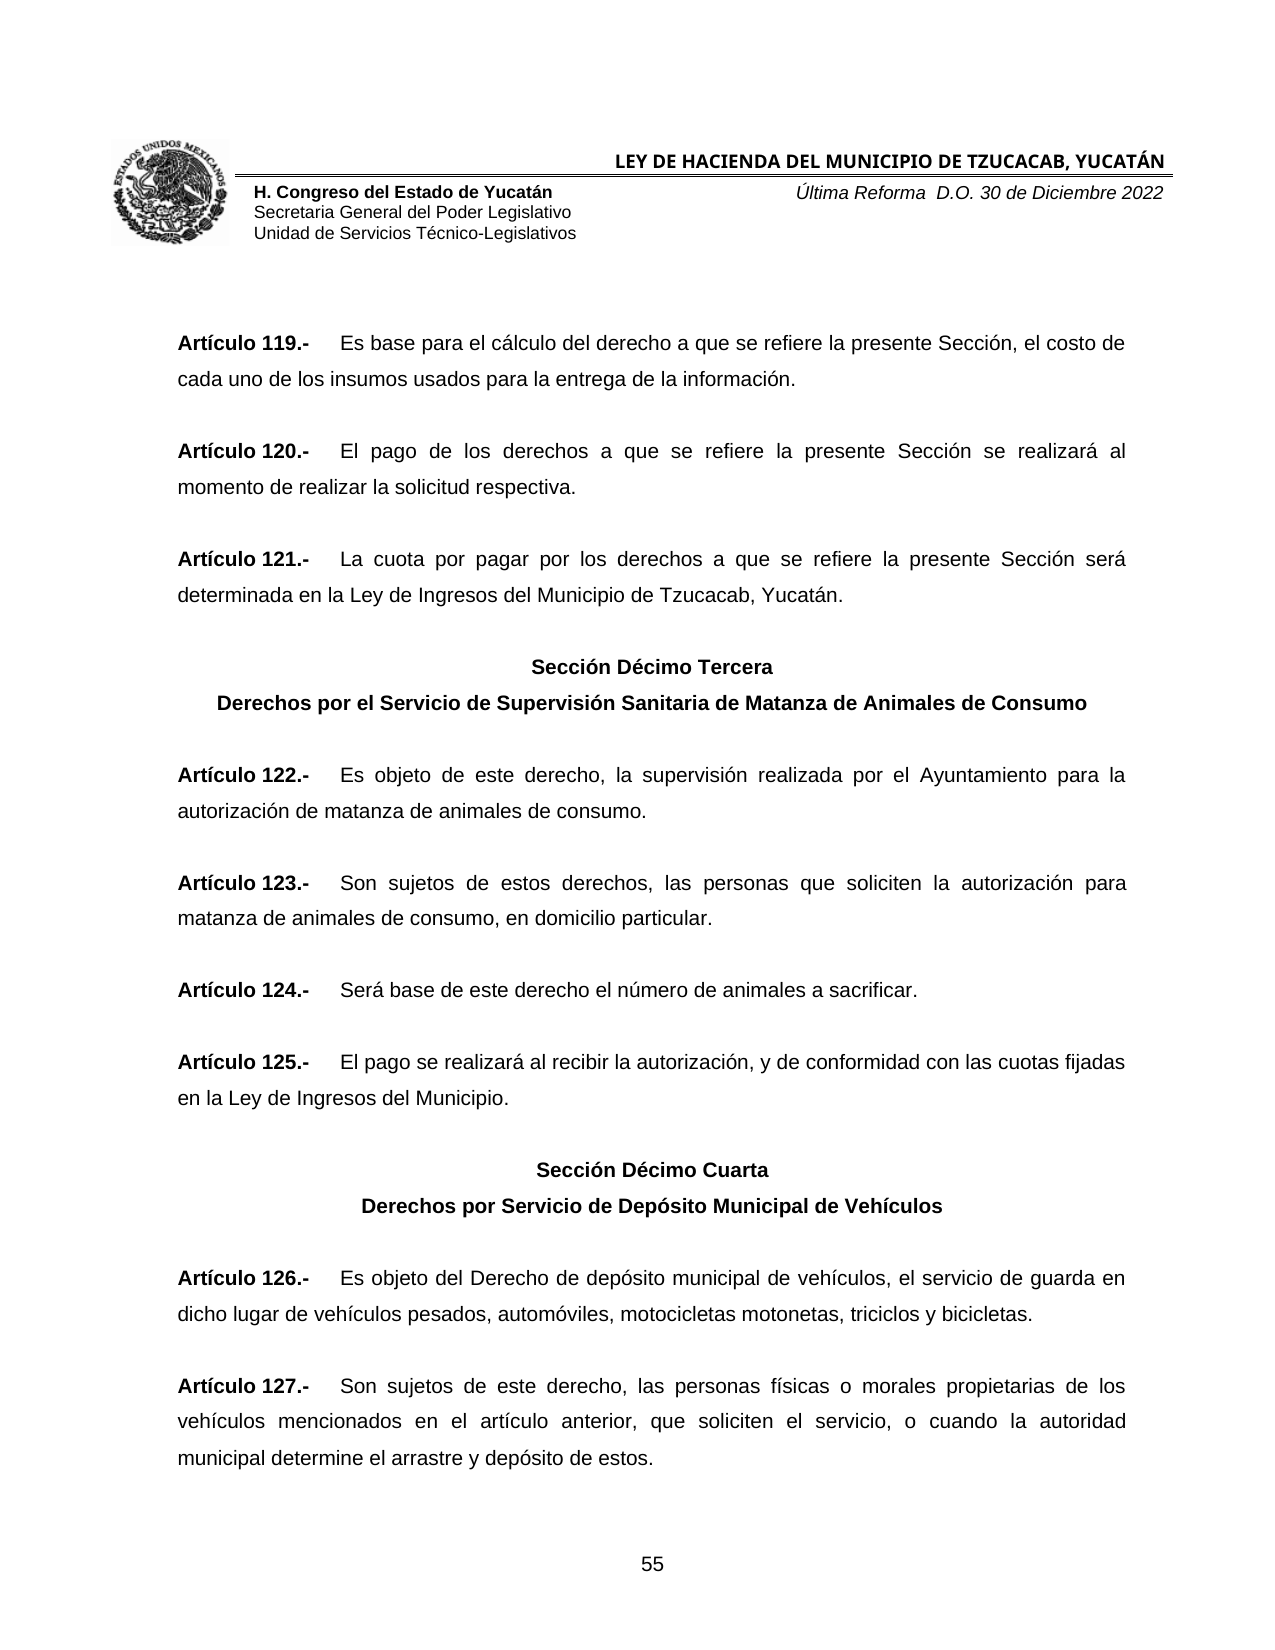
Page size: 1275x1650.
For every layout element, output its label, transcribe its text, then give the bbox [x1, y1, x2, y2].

list Es objeto de este derecho, la supervisión realizada por el Ayuntamiento para la autorización de matanza de animales de consumo. [177, 762, 1127, 822]
list La cuota por pagar por los derechos a que se refiere la presente Sección será determinada en la Ley de Ingresos del Municipio de Tzucacab, Yucatán. [177, 547, 1127, 607]
list Son sujetos de este derecho, las personas físicas o morales propietarias de los vehículos mencionados en el artículo anterior, que soliciten el servicio, o cuando la autoridad municipal determine el arrastre y depósito de estos. [177, 1373, 1127, 1469]
list Es objeto del Derecho de depósito municipal de vehículos, el servicio de guarda en dicho lugar de vehículos pesados, automóviles, motocicletas motonetas, triciclos y bicicletas. [177, 1266, 1127, 1326]
list Es base para el cálculo del derecho a que se refiere la presente Sección, el costo de cada uno de los insumos usados para la entrega de la información. [177, 331, 1127, 391]
list Será base de este derecho el número de animales a sacrificar. [177, 978, 1127, 1002]
list Son sujetos de estos derechos, las personas que soliciten la autorización para matanza de animales de consumo, en domicilio particular. [177, 870, 1127, 930]
list El pago de los derechos a que se refiere la presente Sección se realizará al momento de realizar la solicitud respectiva. [177, 439, 1127, 499]
text Derechos por Servicio de Depósito Municipal de Vehículos [177, 1194, 1127, 1218]
text Derechos por el Servicio de Supervisión Sanitaria de Matanza de Animales de Consumo [177, 691, 1127, 714]
list El pago se realizará al recibir la autorización, y de conformidad con las cuotas fijadas en la Ley de Ingresos del Municipio. [177, 1050, 1127, 1110]
text Sección Décimo Tercera [177, 655, 1127, 679]
text Sección Décimo Cuarta [177, 1158, 1127, 1182]
